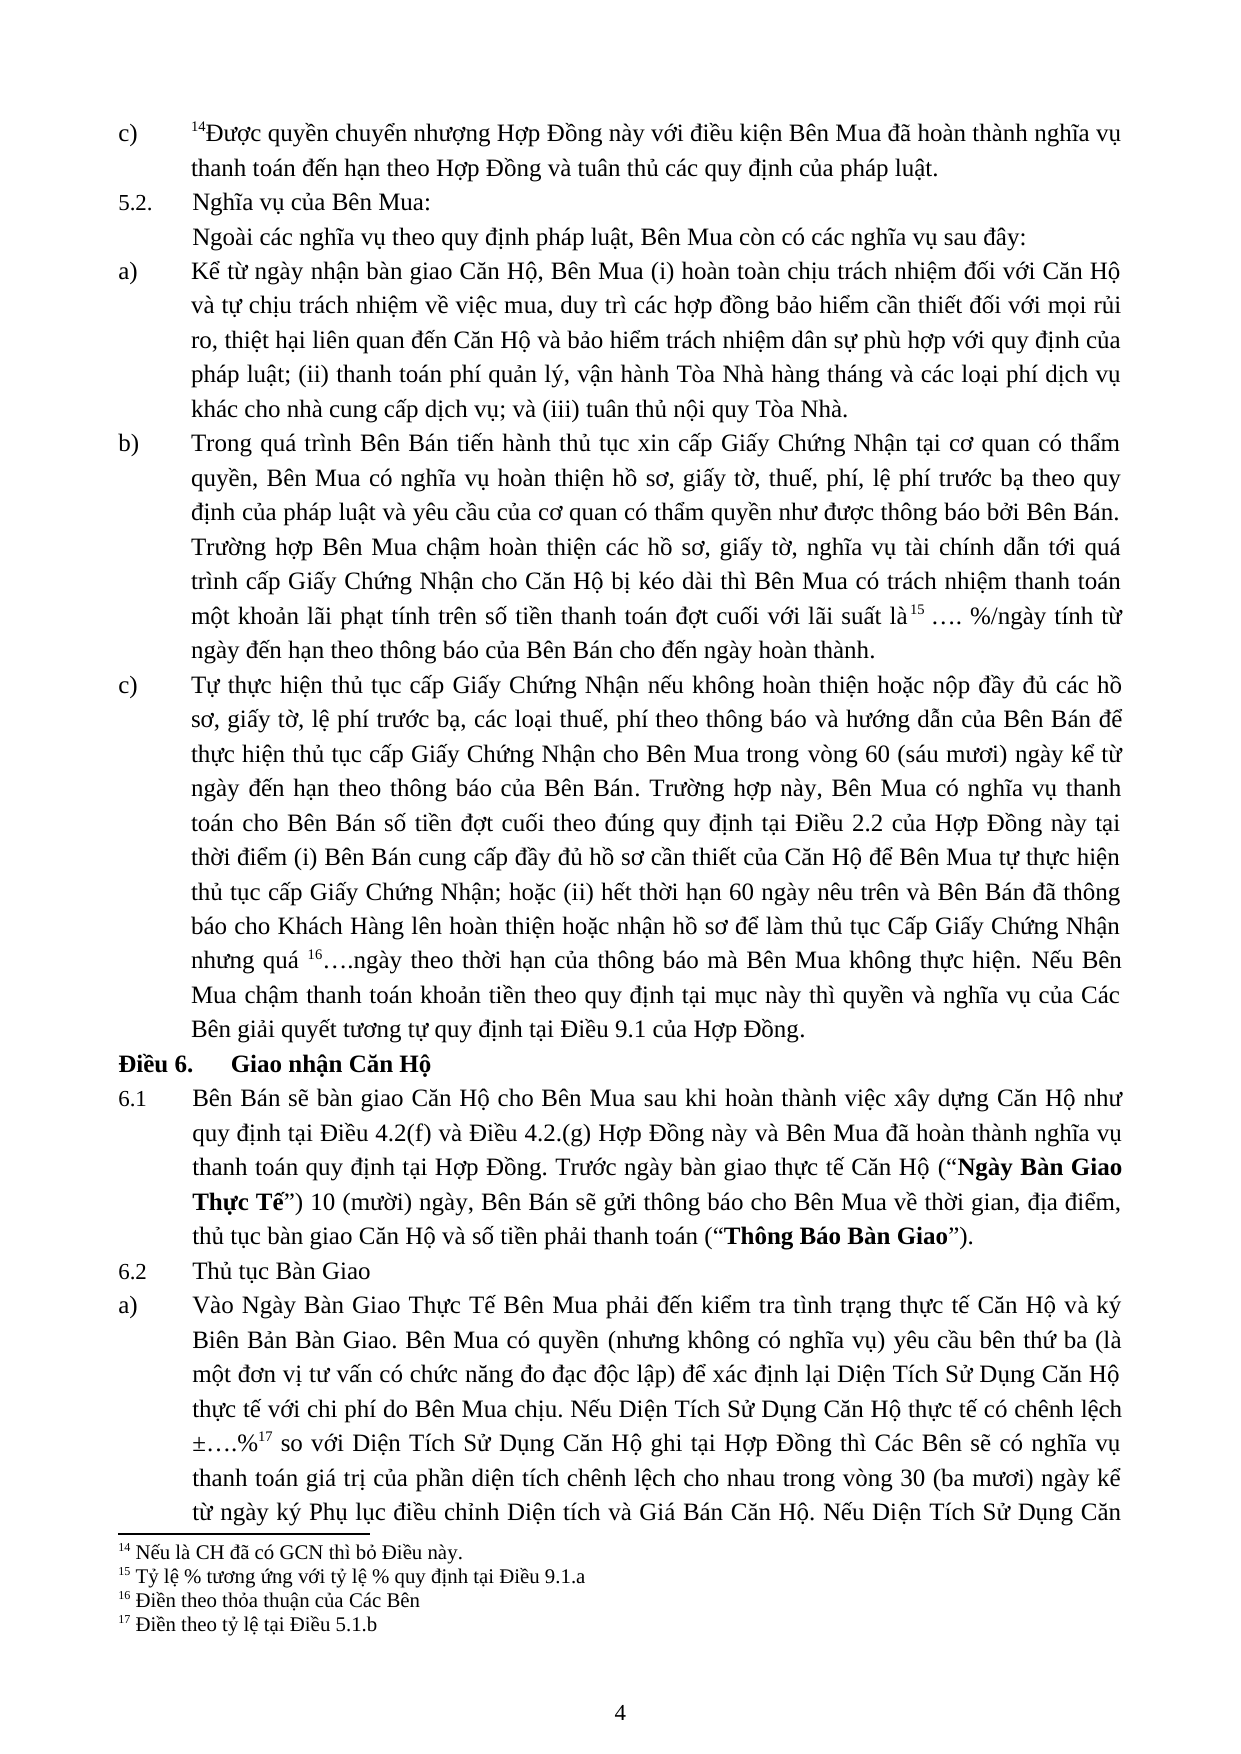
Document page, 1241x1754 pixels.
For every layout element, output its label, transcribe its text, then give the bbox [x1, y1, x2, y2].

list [118, 1290, 1122, 1526]
list Kể từ ngày nhận bàn giao Căn Hộ, Bên Mua (i) hoàn toàn chịu trách nhiệm đối với Căn Hộ và tự chịu trách nhiệm về việc mua, duy trì các hợp đồng bảo hiểm cần thiết đối với mọi rủi ro, thiệt hại liên quan đến Căn Hộ và bảo hiểm trách nhiệm dân sự phù hợp với quy định của pháp luật; (ii) thanh toán phí quản lý, vận hành Tòa Nhà hàng tháng và các loại phí dịch vụ khác cho nhà cung cấp dịch vụ; và (iii) tuân thủ nội quy Tòa Nhà. [118, 256, 1122, 423]
list Được quyền chuyển nhượng Hợp Đồng này với điều kiện Bên Mua đã hoàn thành nghĩa vụ thanh toán đến hạn theo Hợp Đồng và tuân thủ các quy định của pháp luật. [118, 118, 1122, 181]
list Tự thực hiện thủ tục cấp Giấy Chứng Nhận nếu không hoàn thiện hoặc nộp đầy đủ các hồ sơ, giấy tờ, lệ phí trước bạ, các loại thuế, phí theo thông báo và hướng dẫn của Bên Bán để thực hiện thủ tục cấp Giấy Chứng Nhận cho Bên Mua trong vòng 60 (sáu mươi) ngày kể từ ngày đến hạn theo thông báo của Bên Bán. Trường hợp này, Bên Mua có nghĩa vụ thanh toán cho Bên Bán số tiền đợt cuối theo đúng quy định tại Điều 2.2 của Hợp Đồng này tại thời điểm (i) Bên Bán cung cấp đầy đủ hồ sơ cần thiết của Căn Hộ để Bên Mua tự thực hiện thủ tục cấp Giấy Chứng Nhận; hoặc (ii) hết thời hạn 60 ngày nêu trên và Bên Bán đã thông báo cho Khách Hàng lên hoàn thiện hoặc nhận hồ sơ để làm thủ tục Cấp Giấy Chứng Nhận nhưng quá ….ngày theo thời hạn của thông báo mà Bên Mua không thực hiện. Nếu Bên Mua chậm thanh toán khoản tiền theo quy định tại mục này thì quyền và nghĩa vụ của Các Bên giải quyết tương tự quy định tại Điều 9.1 của Hợp Đồng. [118, 670, 1122, 1043]
list Nghĩa vụ của Bên Mua: [118, 187, 1122, 216]
list Trong quá trình Bên Bán tiến hành thủ tục xin cấp Giấy Chứng Nhận tại cơ quan có thẩm quyền, Bên Mua có nghĩa vụ hoàn thiện hồ sơ, giấy tờ, thuế, phí, lệ phí trước bạ theo quy định của pháp luật và yêu cầu của cơ quan có thẩm quyền như được thông báo bởi Bên Bán. Trường hợp Bên Mua chậm hoàn thiện các hồ sơ, giấy tờ, nghĩa vụ tài chính dẫn tới quá trình cấp Giấy Chứng Nhận cho Căn Hộ bị kéo dài thì Bên Mua có trách nhiệm thanh toán một khoản lãi phạt tính trên số tiền thanh toán đợt cuối với lãi suất là …. %/ngày tính từ ngày đến hạn theo thông báo của Bên Bán cho đến ngày hoàn thành. [118, 428, 1122, 664]
text Ngoài các nghĩa vụ theo quy định pháp luật, Bên Mua còn có các nghĩa vụ sau đây: [192, 222, 1122, 250]
list Thủ tục Bàn Giao [118, 1256, 1122, 1285]
list Giao nhận Căn Hộ [118, 1049, 1122, 1078]
list Bên Bán sẽ bàn giao Căn Hộ cho Bên Mua sau khi hoàn thành việc xây dựng Căn Hộ như quy định tại Điều 4.2(f) và Điều 4.2.(g) Hợp Đồng này và Bên Mua đã hoàn thành nghĩa vụ thanh toán quy định tại Hợp Đồng. Trước ngày bàn giao thực tế Căn Hộ (“Ngày Bàn Giao Thực Tế”) 10 (mười) ngày, Bên Bán sẽ gửi thông báo cho Bên Mua về thời gian, địa điểm, thủ tục bàn giao Căn Hộ và số tiền phải thanh toán (“Thông Báo Bàn Giao”). [118, 1083, 1122, 1250]
